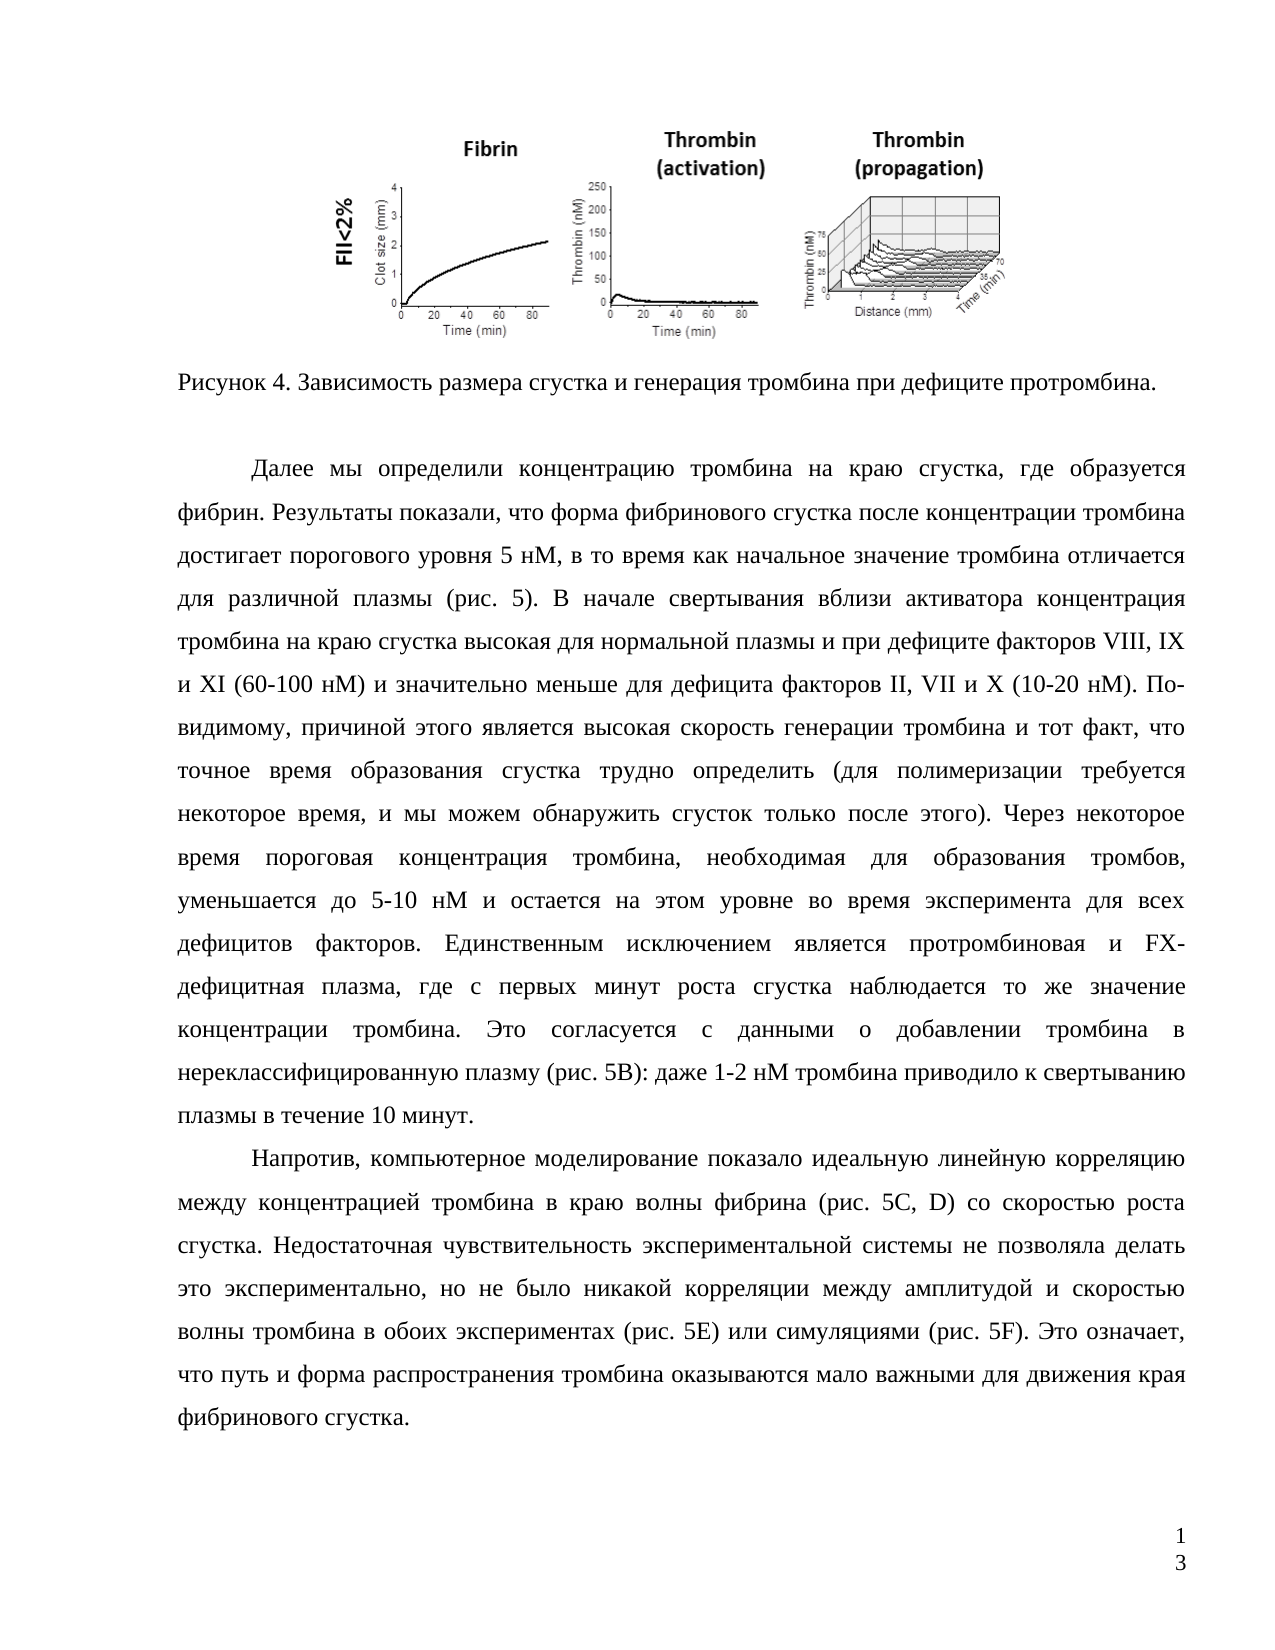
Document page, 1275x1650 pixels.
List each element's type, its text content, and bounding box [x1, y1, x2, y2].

text Рисунок 4. Зависимость размера сгустка и генерация тромбина при дефиците протромбина. [177, 367, 1186, 396]
text Напротив, компьютерное моделирование показало идеальную линейную корреляцию между концентрацией тромбина в краю волны фибрина (рис. 5C, D) со скоростью роста сгустка. Недостаточная чувствительность экспериментальной системы не позволяла делать это экспериментально, но не было никакой корреляции между амплитудой и скоростью волны тромбина в обоих экспериментах (рис. 5Е) или симуляциями (рис. 5F). Это означает, что путь и форма распространения тромбина оказываются мало важными для движения края фибринового сгустка. [177, 1143, 1186, 1431]
picture [322, 118, 1041, 355]
text Далее мы определили концентрацию тромбина на краю сгустка, где образуется фибрин. Результаты показали, что форма фибринового сгустка после концентрации тромбина достигает порогового уровня 5 нМ, в то время как начальное значение тромбина отличается для различной плазмы (рис. 5). В начале свертывания вблизи активатора концентрация тромбина на краю сгустка высокая для нормальной плазмы и при дефиците факторов VIII, IX и XI (60-100 нМ) и значительно меньше для дефицита факторов II, VII и X (10-20 нМ). По-видимому, причиной этого является высокая скорость генерации тромбина и тот факт, что точное время образования сгустка трудно определить (для полимеризации требуется некоторое время, и мы можем обнаружить сгусток только после этого). Через некоторое время пороговая концентрация тромбина, необходимая для образования тромбов, уменьшается до 5-10 нМ и остается на этом уровне во время эксперимента для всех дефицитов факторов. Единственным исключением является протромбиновая и FX-дефицитная плазма, где с первых минут роста сгустка наблюдается то же значение концентрации тромбина. Это согласуется с данными о добавлении тромбина в нереклассифицированную плазму (рис. 5B): даже 1-2 нМ тромбина приводило к свертыванию плазмы в течение 10 минут. [177, 453, 1186, 1129]
